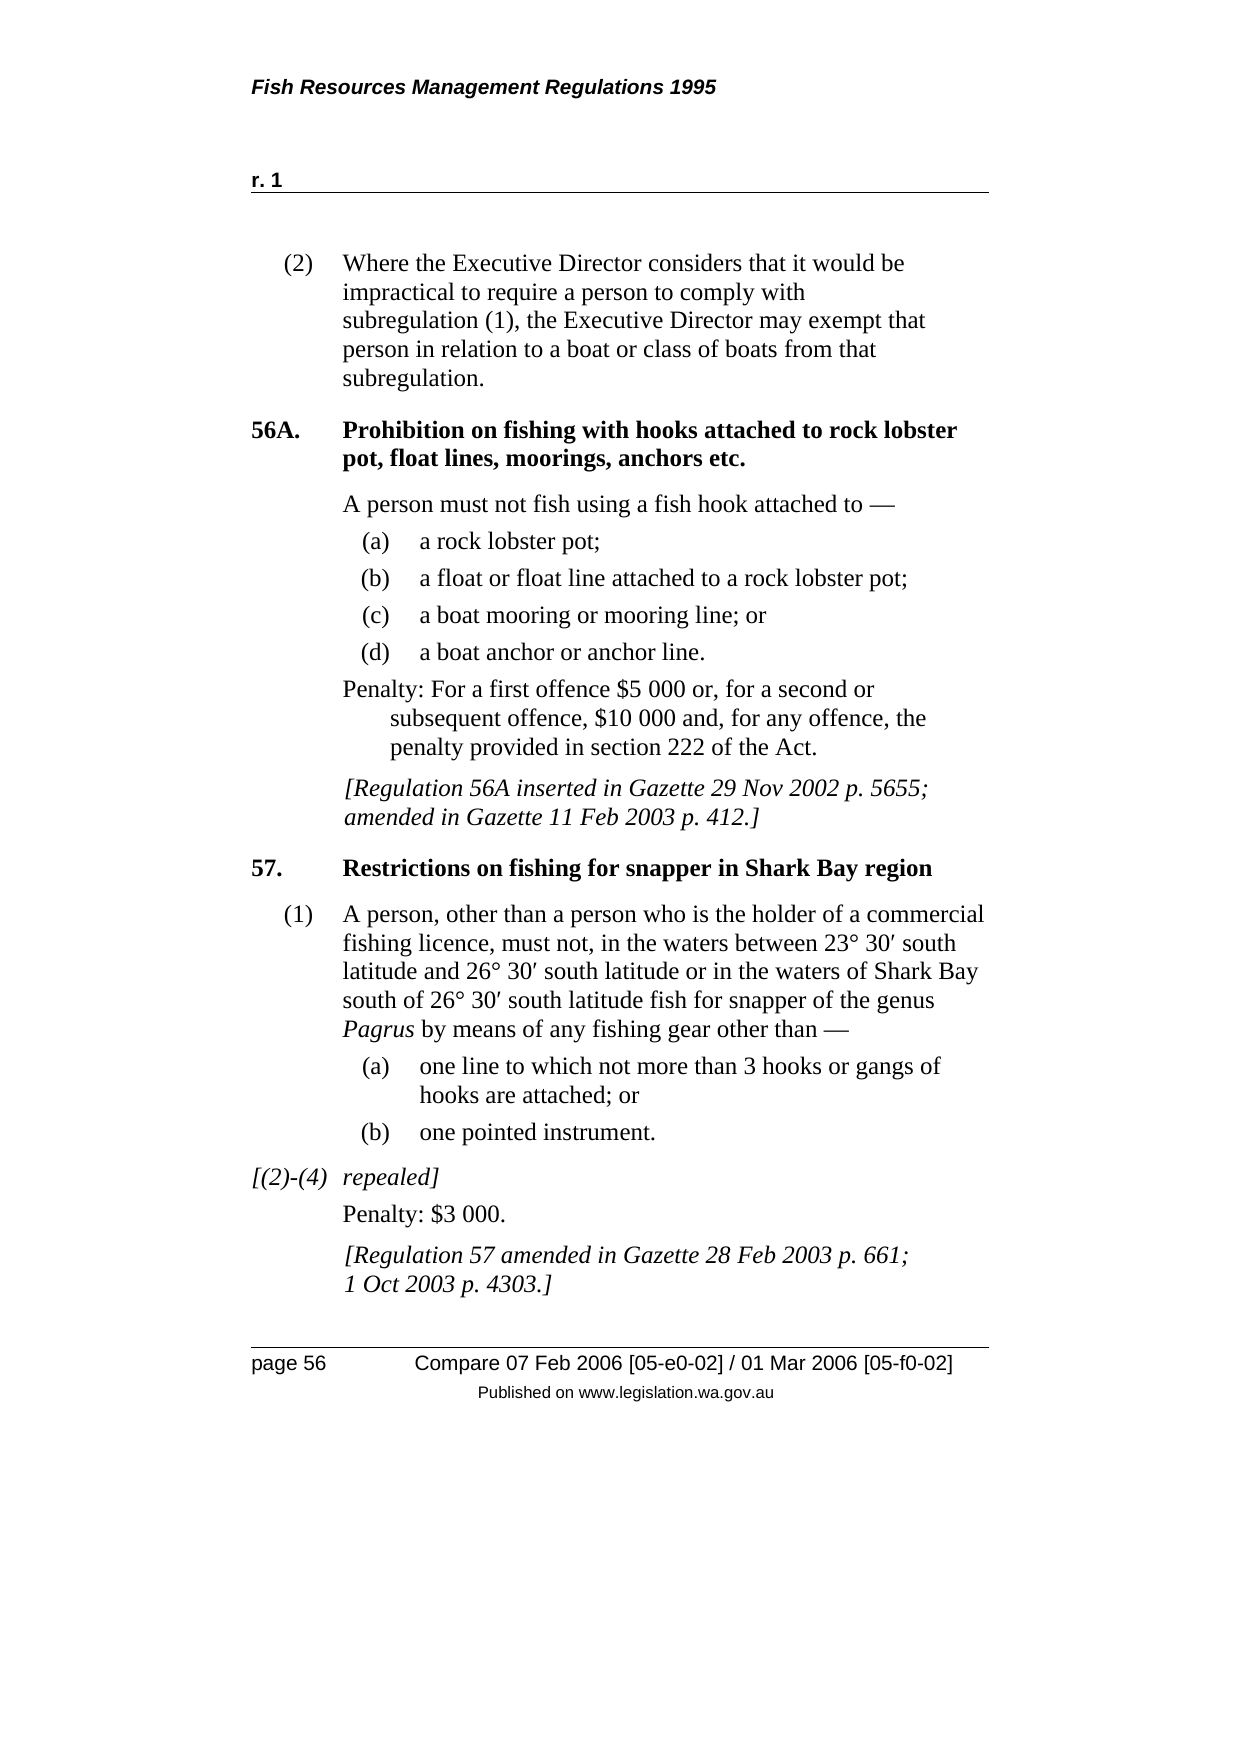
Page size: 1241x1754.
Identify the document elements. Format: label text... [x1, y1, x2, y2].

text A person must not fish using a fish hook attached to — [251, 489, 989, 518]
text Penalty: $3 000. [251, 1199, 989, 1228]
text (a) one line to which not more than 3 hooks or gangs of hooks are attached; or [251, 1051, 989, 1108]
text (b) one pointed instrument. [251, 1117, 989, 1146]
text (1) A person, other than a person who is the holder of a commercial fishing licence, must not, in the waters between 23° 30′ south latitude and 26° 30′ south latitude or in the waters of Shark Bay south of 26° 30′ south latitude fish for snapper of the genus Pagrus by means of any fishing gear other than — [251, 899, 989, 1043]
text (d) a boat anchor or anchor line. [251, 637, 989, 666]
text [(2)-(4) repealed] [251, 1162, 989, 1191]
text [Regulation 56A inserted in Gazette 29 Nov 2002 p. 5655; amended in Gazette 11 Feb 2003 p. 412.] [251, 773, 989, 831]
text Penalty: For a first offence $5 000 or, for a second or subsequent offence, $10 000 and, for any offence, the penalty provided in section 222 of the Act. [251, 674, 989, 761]
text (2) Where the Executive Director considers that it would be impractical to require a person to comply with subregulation (1), the Executive Director may exempt that person in relation to a boat or class of boats from that subregulation. [251, 248, 989, 392]
text [Regulation 57 amended in Gazette 28 Feb 2003 p. 661; 1 Oct 2003 p. 4303.] [251, 1241, 989, 1298]
text (a) a rock lobster pot; [251, 526, 989, 555]
subtitle 57. Restrictions on fishing for snapper in Shark Bay region [251, 853, 989, 882]
text (c) a boat mooring or mooring line; or [251, 600, 989, 629]
text (b) a float or float line attached to a rock lobster pot; [251, 563, 989, 592]
subtitle 56A. Prohibition on fishing with hooks attached to rock lobster pot, float lines, moorings, anchors etc. [251, 415, 989, 472]
